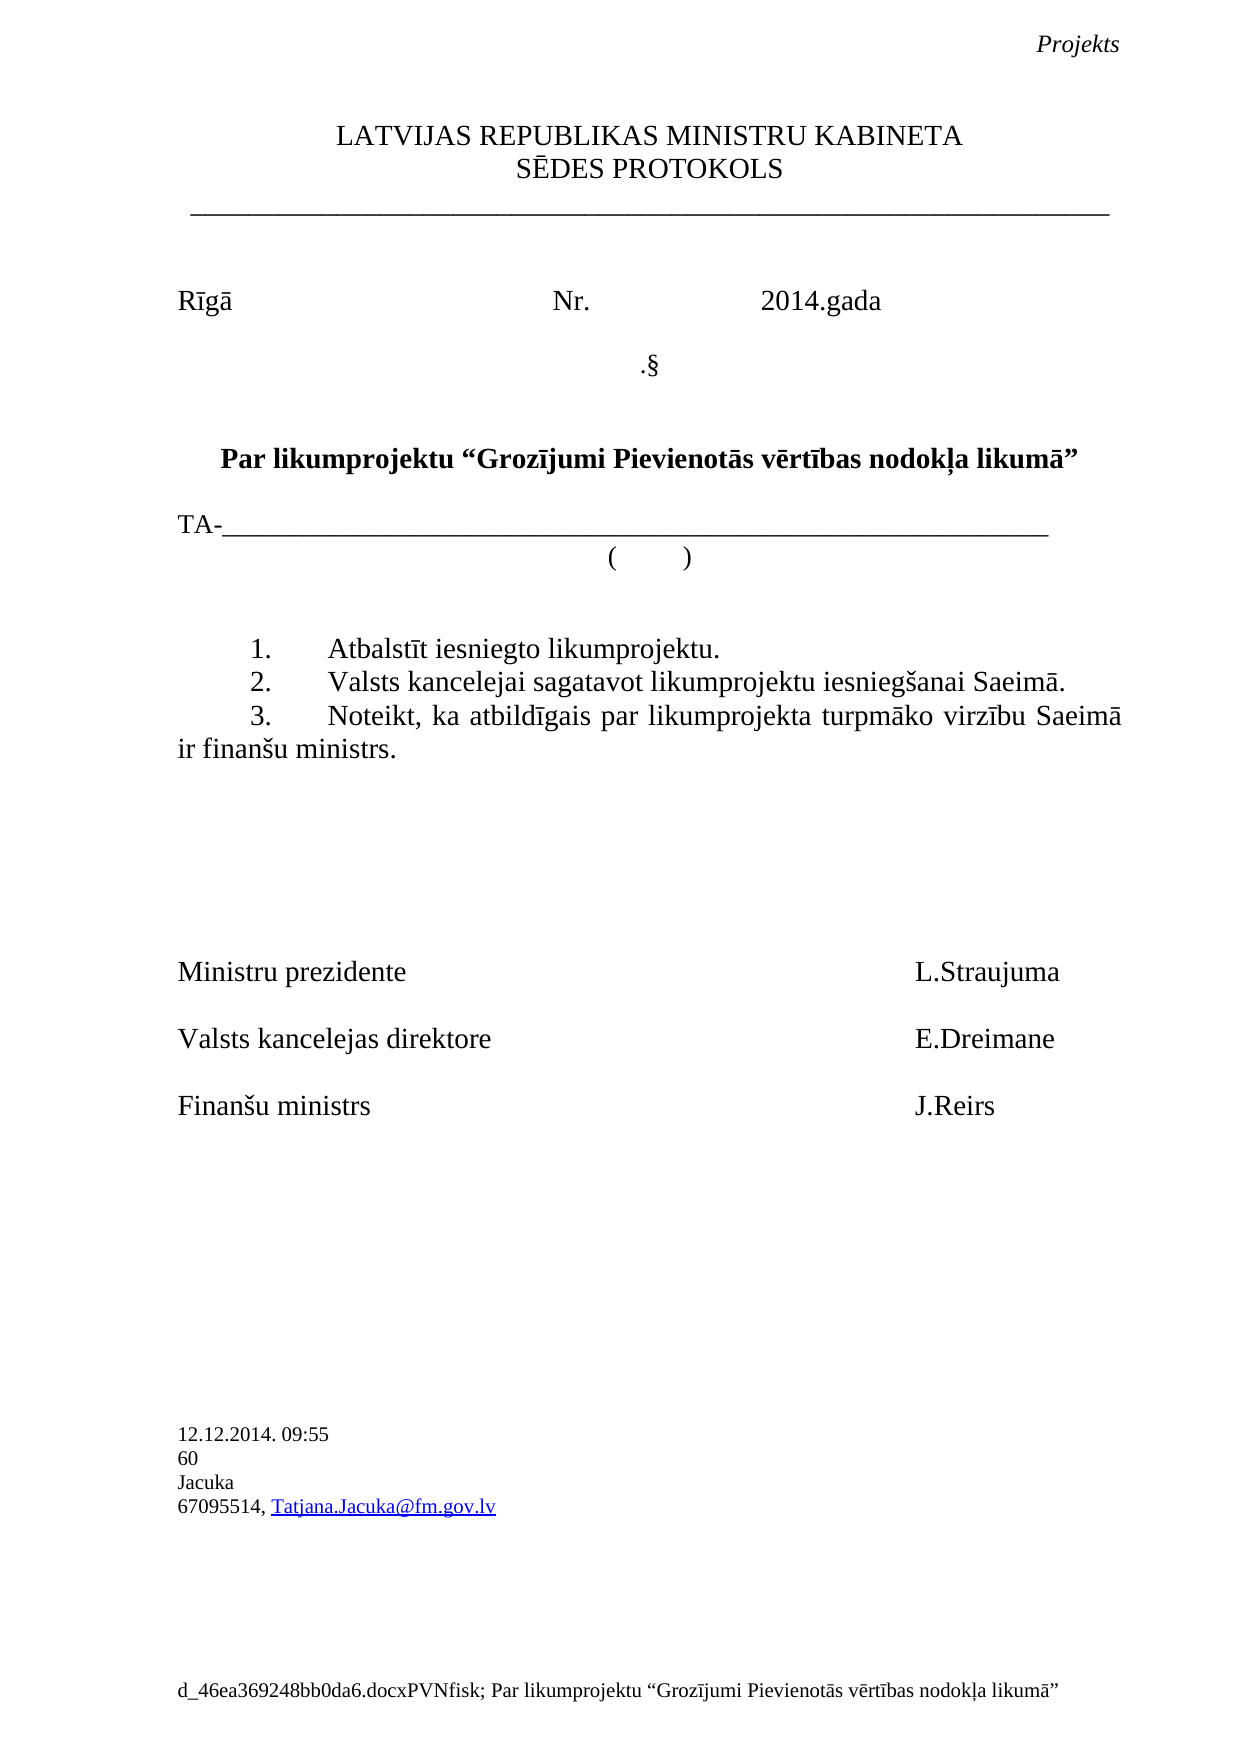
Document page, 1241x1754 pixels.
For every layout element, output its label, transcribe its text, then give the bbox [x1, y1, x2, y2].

text _______________________________________________________________ [177, 185, 1122, 219]
text TA-_____________________________________________________________ [177, 509, 1122, 540]
text 12.12.2014. 09:55 [177, 1421, 1122, 1446]
text SĒDES [177, 152, 1122, 185]
list Noteikt, ka atbildīgais par likumprojekta turpmāko virzību Saeimā ir finanšu ministrs. [177, 698, 1122, 765]
text 67095514, Tatjana.Jacuka@fm.gov.lv [177, 1494, 1122, 1518]
list Atbalstīt iesniegto likumprojektu. [177, 631, 1122, 664]
text .§ [177, 348, 1122, 379]
list Valsts kancelejai sagatavot likumprojektu iesniegšanai Saeimā. [177, 664, 1122, 698]
text Ministru prezidente L.Straujuma [177, 954, 1122, 988]
text Jacuka [177, 1469, 1122, 1494]
text Finanšu ministrs J.Reirs [177, 1088, 1122, 1122]
text Valsts kancelejas direktore E.Dreimane [177, 1021, 1122, 1055]
text Par likumprojektu “Grozījumi Pievienotās vērtības nodokļa likumā” [177, 442, 1122, 475]
text ( ) [177, 540, 1122, 571]
text LATVIJAS REPUBLIKAS MINISTRU KABINETA [177, 118, 1122, 152]
text 60 [177, 1446, 1122, 1469]
text Rīgā Nr. 2014.gada [177, 283, 1122, 317]
